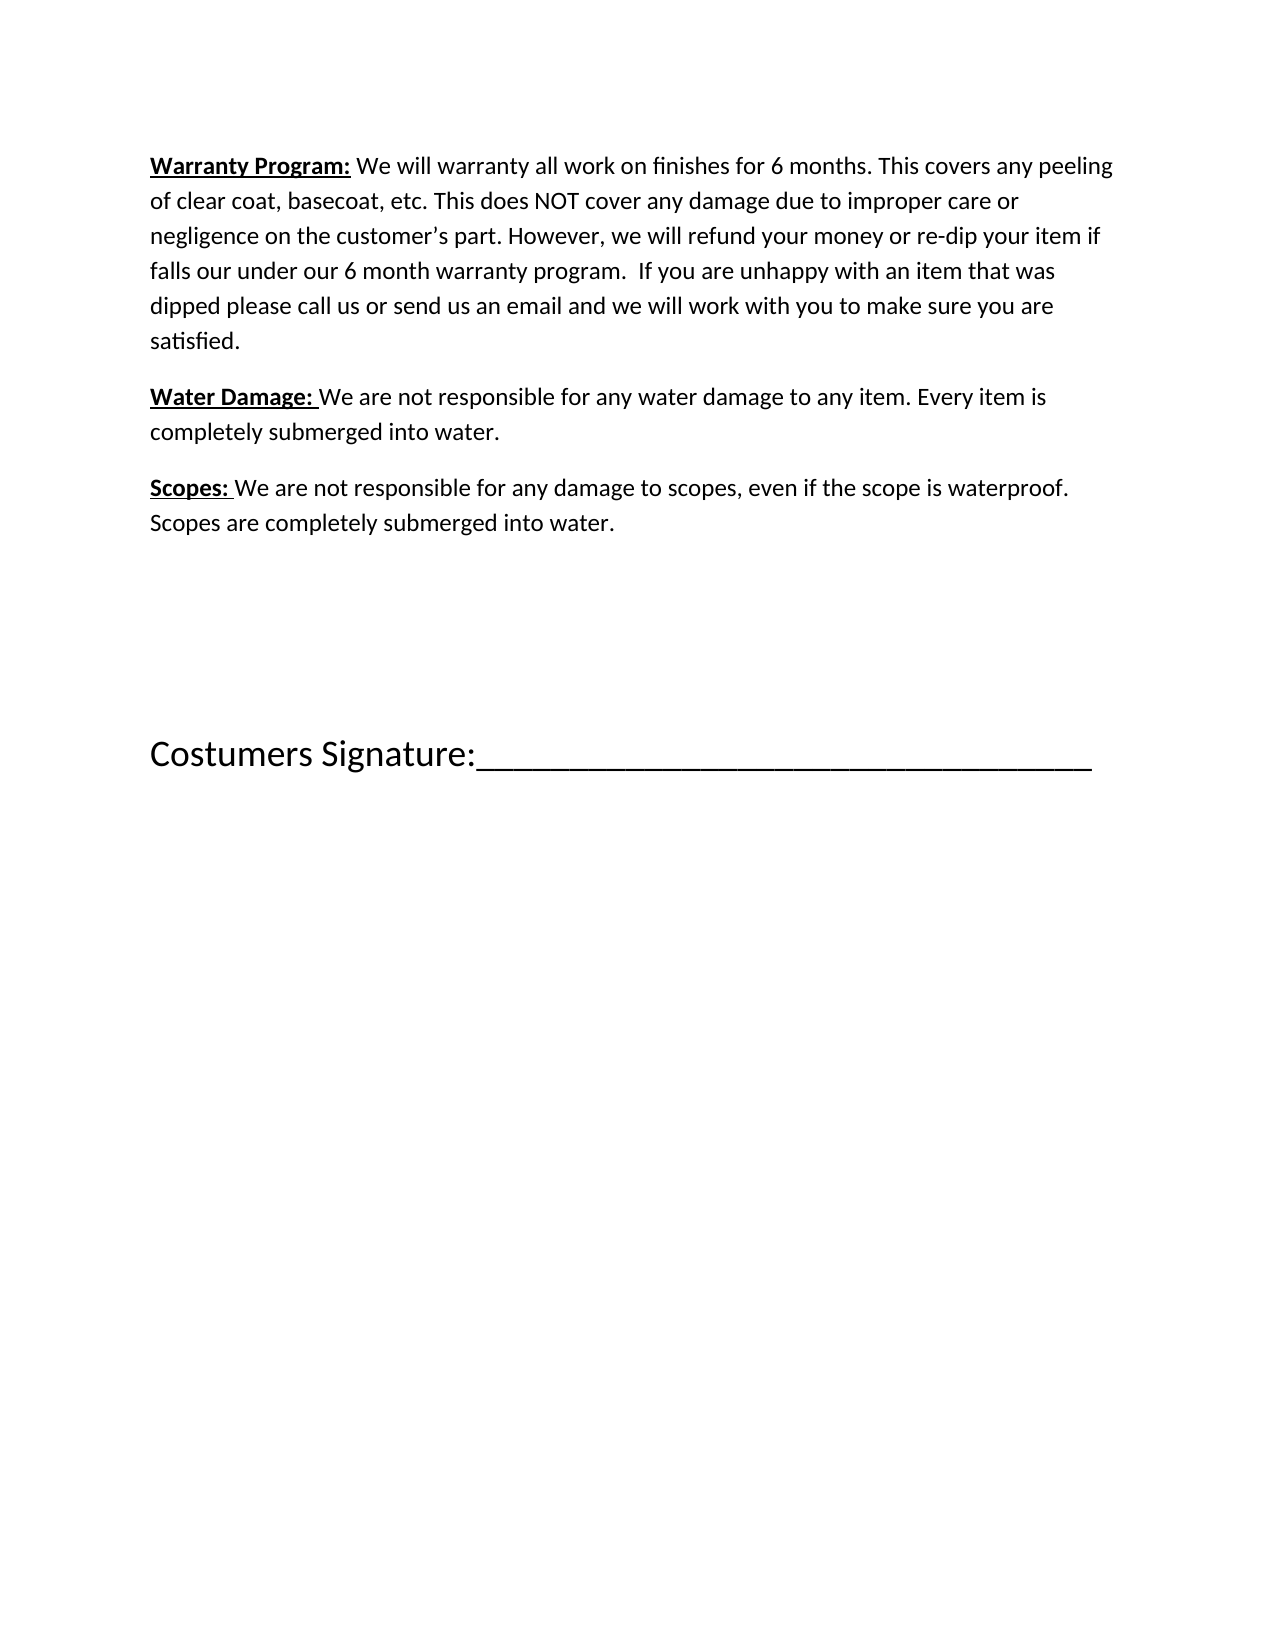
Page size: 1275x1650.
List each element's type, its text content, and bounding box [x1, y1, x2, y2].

text Scopes: We are not responsible for any damage to scopes, even if the scope is waterproof. Scopes are completely submerged into water. [150, 472, 1125, 537]
text Costumers Signature:_________________________________ [150, 730, 1125, 776]
text Water Damage: We are not responsible for any water damage to any item. Every item is completely submerged into water. [150, 381, 1125, 446]
text Warranty Program: We will warranty all work on finishes for 6 months. This covers any peeling of clear coat, basecoat, etc. This does NOT cover any damage due to improper care or negligence on the customer’s part. However, we will refund your money or re-dip your item if falls our under our 6 month warranty program. If you are unhappy with an item that was dipped please call us or send us an email and we will work with you to make sure you are satisfied. [150, 150, 1125, 356]
